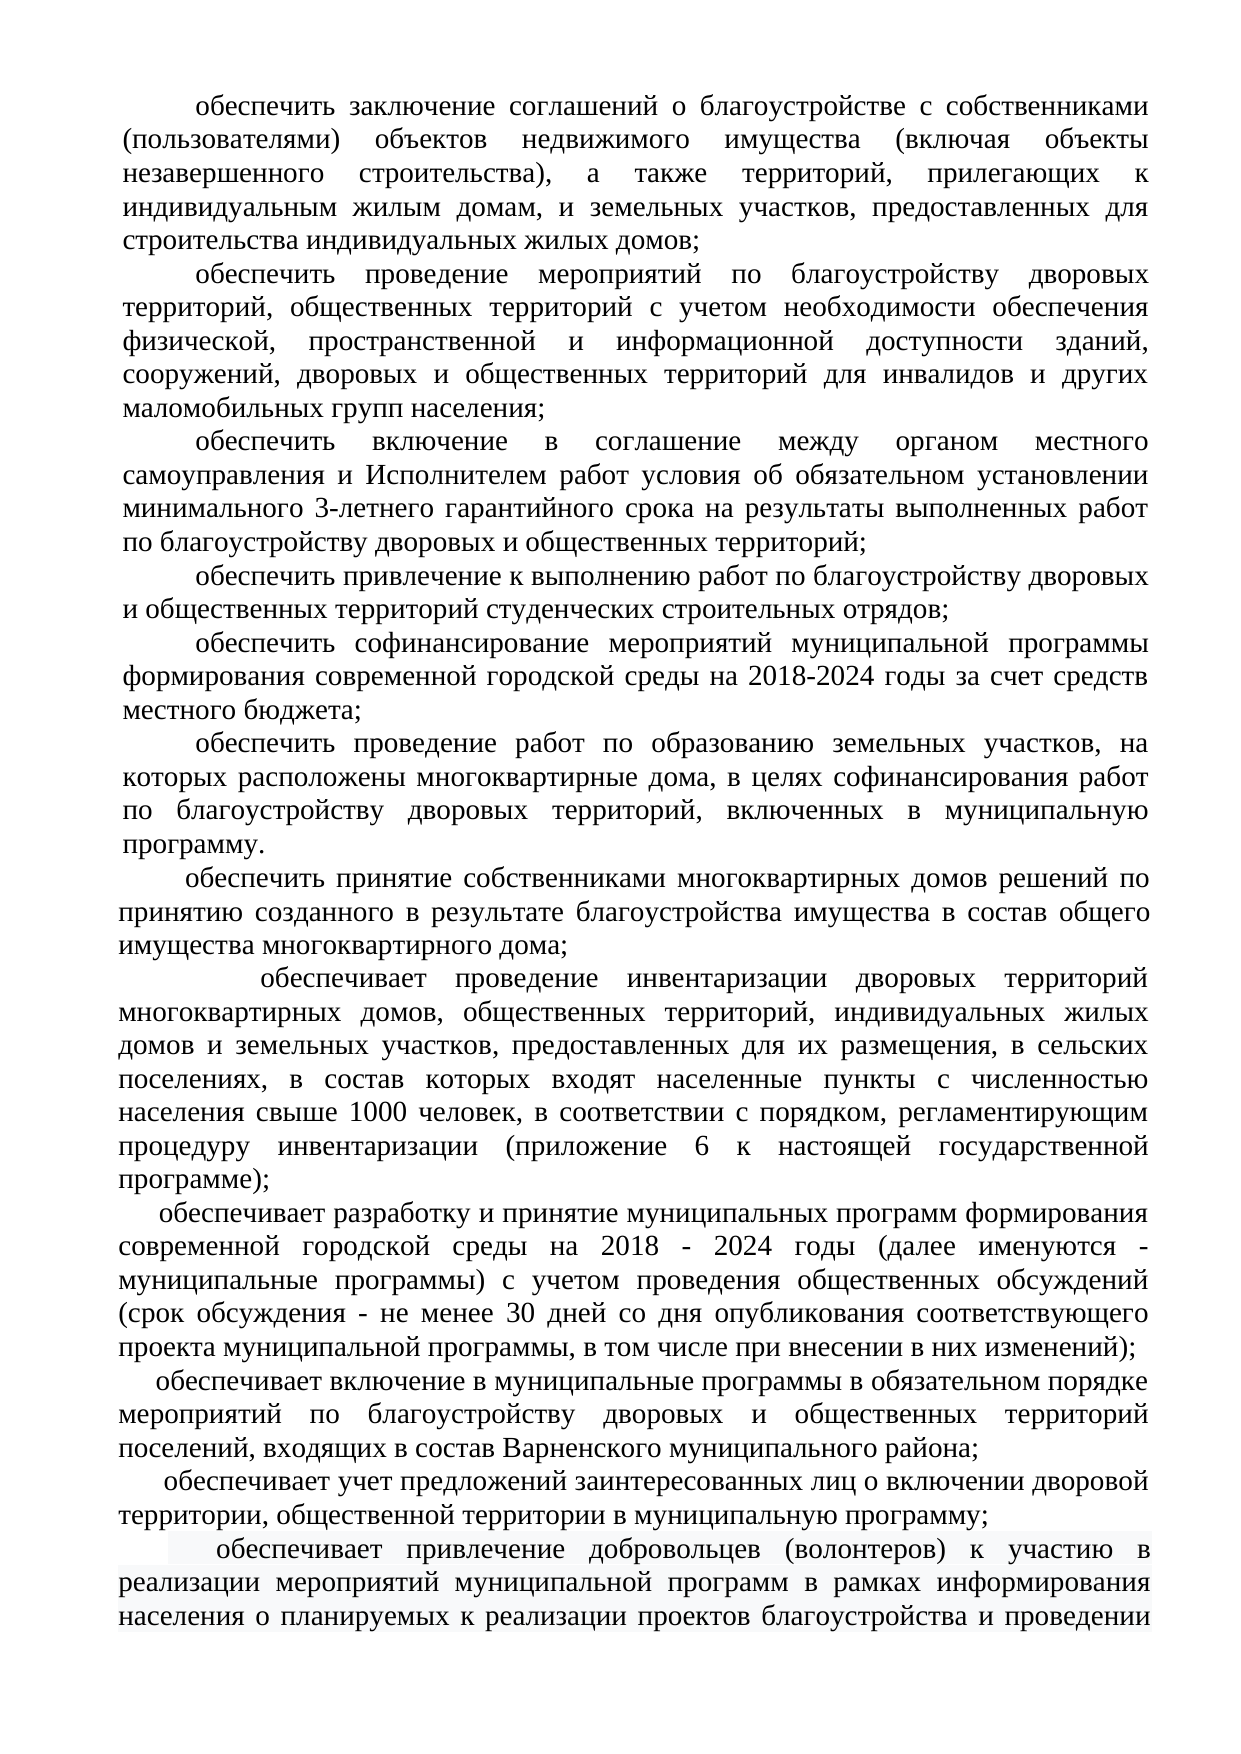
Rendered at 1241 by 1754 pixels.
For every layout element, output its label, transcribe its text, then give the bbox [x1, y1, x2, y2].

text обеспечивает учет предложений заинтересованных лиц о включении дворовой территории, общественной территории в муниципальную программу; [118, 1464, 1149, 1531]
text обеспечить включение в соглашение между органом местного самоуправления и Исполнителем работ условия об обязательном установлении минимального 3-летнего гарантийного срока на результаты выполненных работ по благоустройству дворовых и общественных территорий; [122, 424, 1149, 558]
text обеспечить проведение мероприятий по благоустройству дворовых территорий, общественных территорий с учетом необходимости обеспечения физической, пространственной и информационной доступности зданий, сооружений, дворовых и общественных территорий для инвалидов и других маломобильных групп населения; [122, 256, 1149, 424]
text обеспечить привлечение к выполнению работ по благоустройству дворовых и общественных территорий студенческих строительных отрядов; [122, 558, 1149, 625]
text обеспечивает разработку и принятие муниципальных программ формирования современной городской среды на 2018 - 2024 годы (далее именуются - муниципальные программы) с учетом проведения общественных обсуждений (срок обсуждения - не менее 30 дней со дня опубликования соответствующего проекта муниципальной программы, в том числе при внесении в них изменений); [118, 1196, 1149, 1363]
text обеспечить принятие собственниками многоквартирных домов решений по принятию созданного в результате благоустройства имущества в состав общего имущества многоквартирного дома; [118, 860, 1152, 961]
text обеспечить заключение соглашений о благоустройстве с собственниками (пользователями) объектов недвижимого имущества (включая объекты незавершенного строительства), а также территорий, прилегающих к индивидуальным жилым домам, и земельных участков, предоставленных для строительства индивидуальных жилых домов; [122, 89, 1149, 256]
text обеспечивает проведение инвентаризации дворовых территорий многоквартирных домов, общественных территорий, индивидуальных жилых домов и земельных участков, предоставленных для их размещения, в сельских поселениях, в состав которых входят населенные пункты с численностью населения свыше 1000 человек, в соответствии с порядком, регламентирующим процедуру инвентаризации (приложение 6 к настоящей государственной программе); [118, 961, 1149, 1196]
text обеспечивает включение в муниципальные программы в обязательном порядке мероприятий по благоустройству дворовых и общественных территорий поселений, входящих в состав Варненского муниципального района; [118, 1363, 1149, 1464]
text обеспечить софинансирование мероприятий муниципальной программы формирования современной городской среды на 2018-2024 годы за счет средств местного бюджета; [122, 625, 1149, 726]
text обеспечить проведение работ по образованию земельных участков, на которых расположены многоквартирные дома, в целях софинансирования работ по благоустройству дворовых территорий, включенных в муниципальную программу. [122, 726, 1149, 860]
